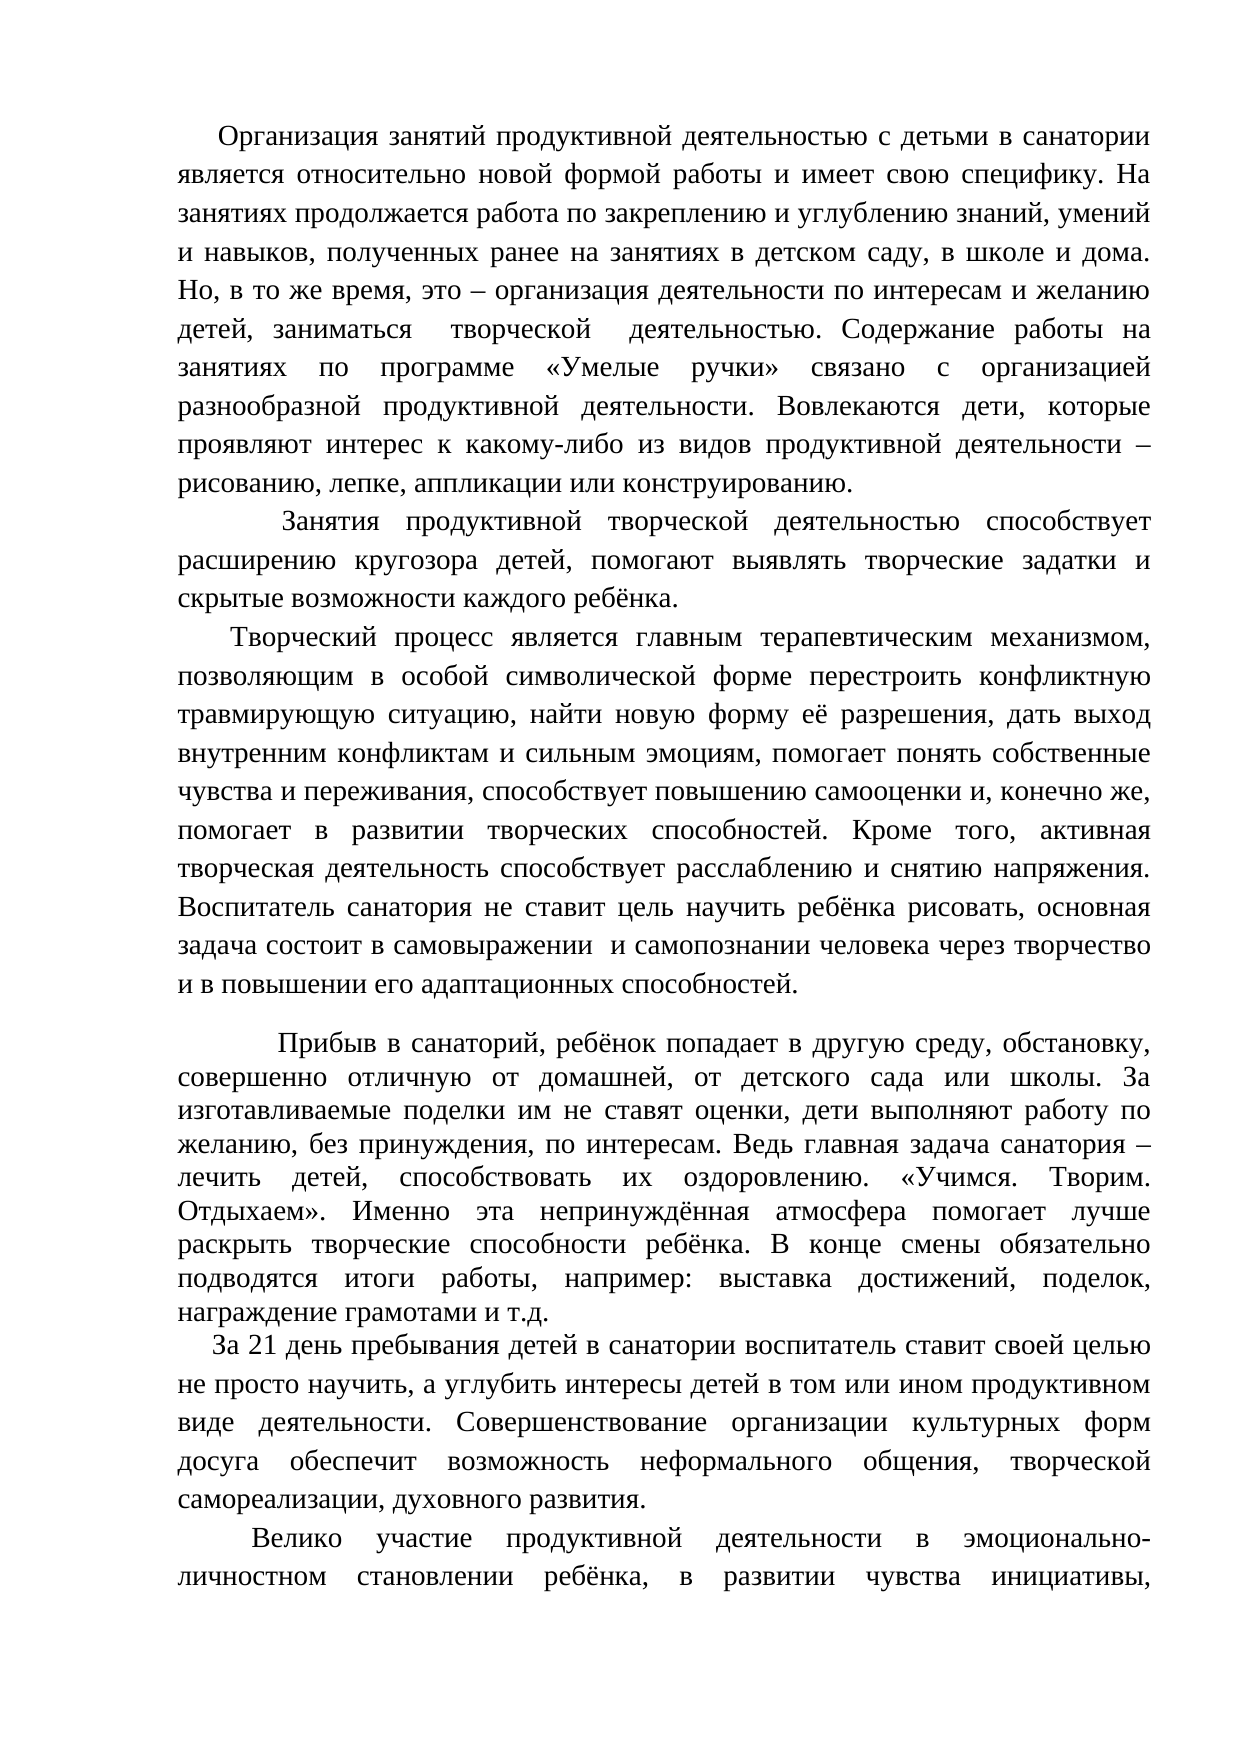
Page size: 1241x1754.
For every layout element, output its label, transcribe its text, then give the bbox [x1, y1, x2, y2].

list Организация занятий продуктивной деятельностью с детьми в санатории является относительно новой формой работы и имеет свою специфику. На занятиях продолжается работа по закреплению и углублению знаний, умений и навыков, полученных ранее на занятиях в детском саду, в школе и дома. Но, в то же время, это – организация деятельности по интересам и желанию детей, заниматься творческой деятельностью. Содержание работы на занятиях по программе «Умелые ручки» связано с организацией разнообразной продуктивной деятельности. Вовлекаются дети, которые проявляют интерес к какому-либо из видов продуктивной деятельности – рисованию, лепке, аппликации или конструированию. [177, 118, 1152, 498]
list Занятия продуктивной творческой деятельностью способствует расширению кругозора детей, помогают выявлять творческие задатки и скрытые возможности каждого ребёнка. [177, 503, 1152, 614]
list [177, 1520, 1152, 1592]
text Прибыв в санаторий, ребёнок попадает в другую среду, обстановку, совершенно отличную от домашней, от детского сада или школы. За изготавливаемые поделки им не ставят оценки, дети выполняют работу по желанию, без принуждения, по интересам. Ведь главная задача санатория – лечить детей, способствовать их оздоровлению. «Учимся. Творим. Отдыхаем». Именно эта непринуждённая атмосфера помогает лучше раскрыть творческие способности ребёнка. В конце смены обязательно подводятся итоги работы, например: выставка достижений, поделок, награждение грамотами и т.д. [177, 1025, 1152, 1327]
list За 21 день пребывания детей в санатории воспитатель ставит своей целью не просто научить, а углубить интересы детей в том или ином продуктивном виде деятельности. Совершенствование организации культурных форм досуга обеспечит возможность неформального общения, творческой самореализации, духовного развития. [177, 1327, 1152, 1515]
list Творческий процесс является главным терапевтическим механизмом, позволяющим в особой символической форме перестроить конфликтную травмирующую ситуацию, найти новую форму её разрешения, дать выход внутренним конфликтам и сильным эмоциям, помогает понять собственные чувства и переживания, способствует повышению самооценки и, конечно же, помогает в развитии творческих способностей. Кроме того, активная творческая деятельность способствует расслаблению и снятию напряжения. Воспитатель санатория не ставит цель научить ребёнка рисовать, основная задача состоит в самовыражении и самопознании человека через творчество и в повышении его адаптационных способностей. [177, 619, 1152, 999]
